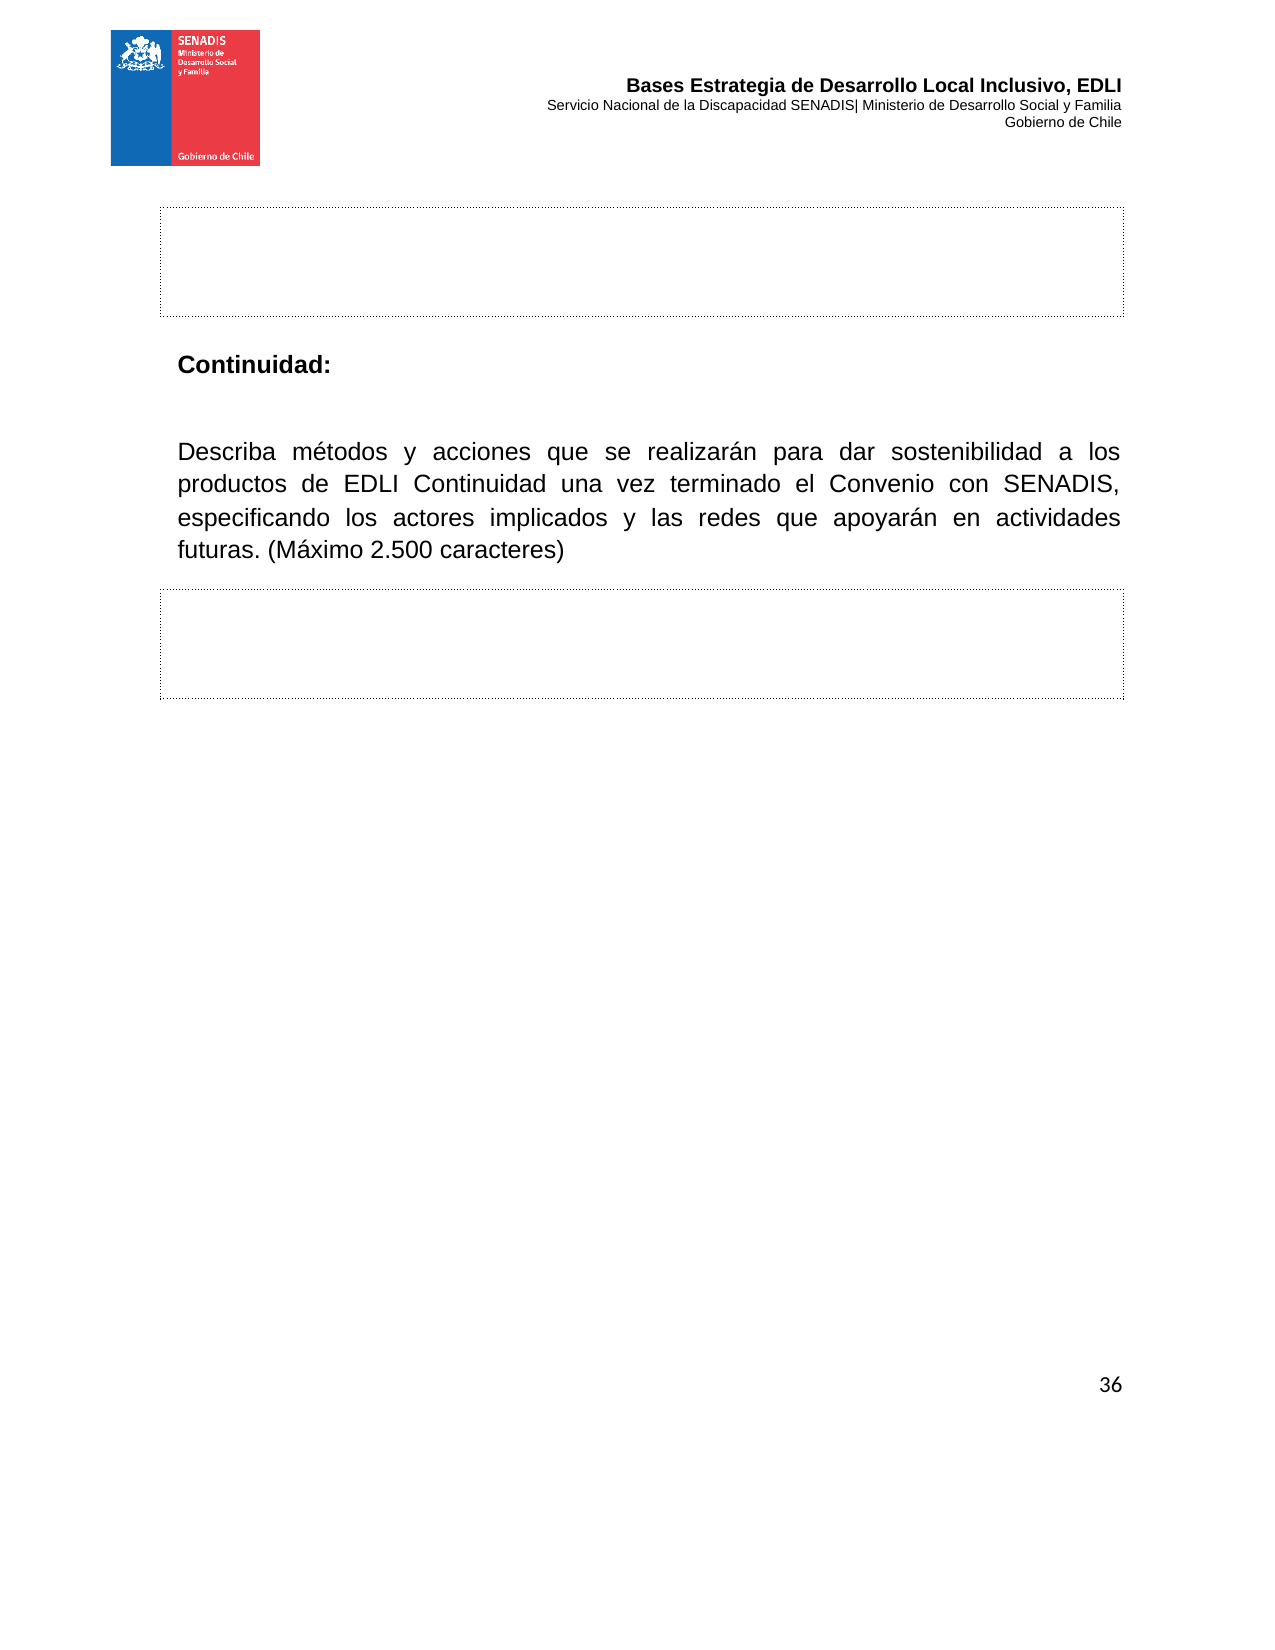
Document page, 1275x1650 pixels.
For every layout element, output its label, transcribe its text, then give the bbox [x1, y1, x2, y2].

text Continuidad: [177, 349, 1122, 378]
text Describa métodos y acciones que se realizarán para dar sostenibilidad a los productos de EDLI Continuidad una vez terminado el Convenio con SENADIS, especificando los actores implicados y las redes que apoyarán en actividades futuras. (Máximo 2.500 caracteres) [177, 436, 1122, 564]
table_header [161, 207, 1123, 316]
picture [110, 30, 260, 166]
table_header [161, 589, 1123, 698]
